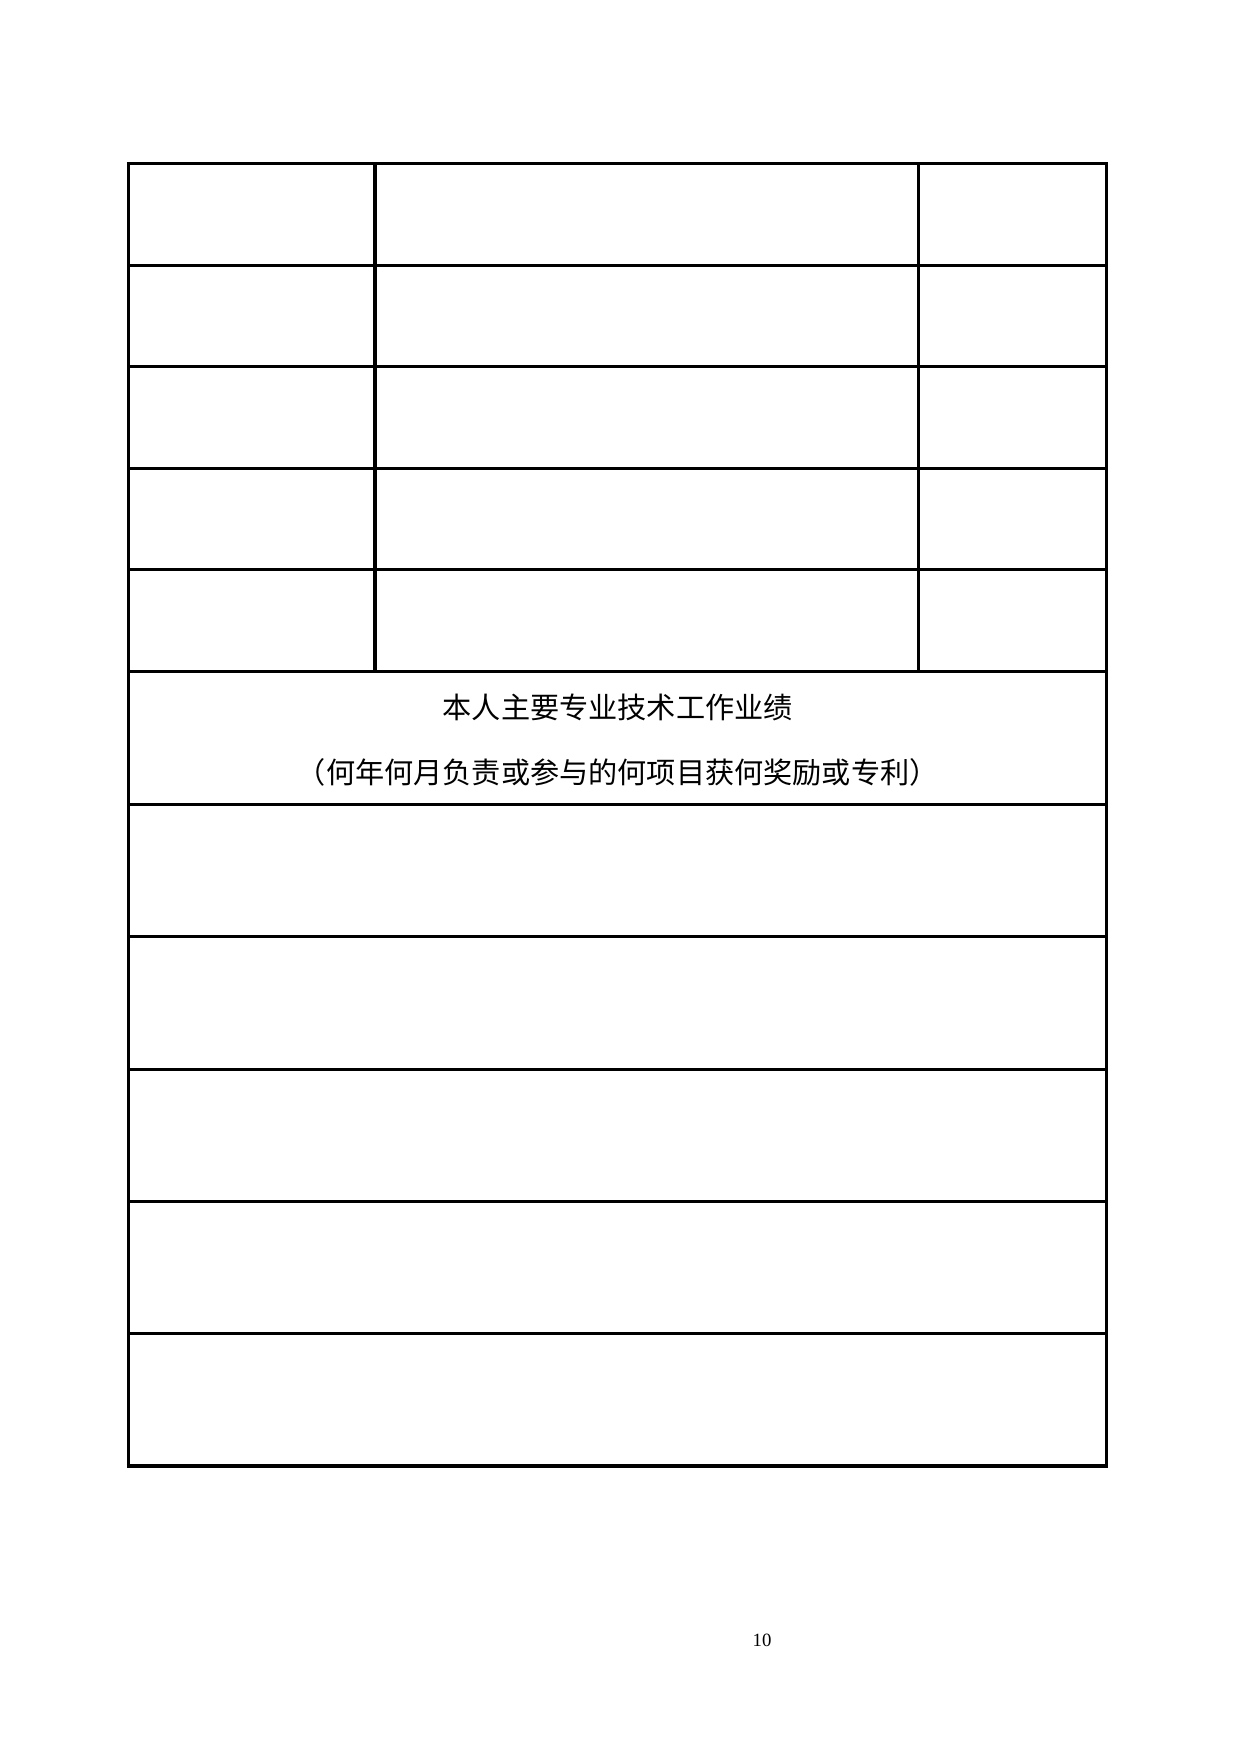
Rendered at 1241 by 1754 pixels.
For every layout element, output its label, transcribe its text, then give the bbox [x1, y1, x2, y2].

table_cell [920, 165, 1105, 263]
table_cell [920, 470, 1105, 568]
table_cell [130, 571, 373, 670]
table_cell [920, 571, 1105, 670]
table_cell [130, 470, 373, 568]
table_cell [377, 571, 917, 670]
table_cell [130, 806, 1105, 935]
table_cell [377, 470, 917, 568]
table_cell [377, 267, 917, 365]
table_cell [130, 1203, 1105, 1332]
table_cell [130, 165, 373, 263]
table_cell [130, 368, 373, 467]
table_cell [130, 1071, 1105, 1200]
table_cell [377, 165, 917, 263]
table_cell 本人主要专业技术工作业绩 （何年何月负责或参与的何项目获何奖励或专利） [130, 673, 1105, 803]
table_cell [130, 1335, 1105, 1464]
table_cell [130, 267, 373, 365]
table_cell [130, 938, 1105, 1067]
table_cell [377, 368, 917, 467]
table_cell [920, 368, 1105, 467]
table_cell [920, 267, 1105, 365]
